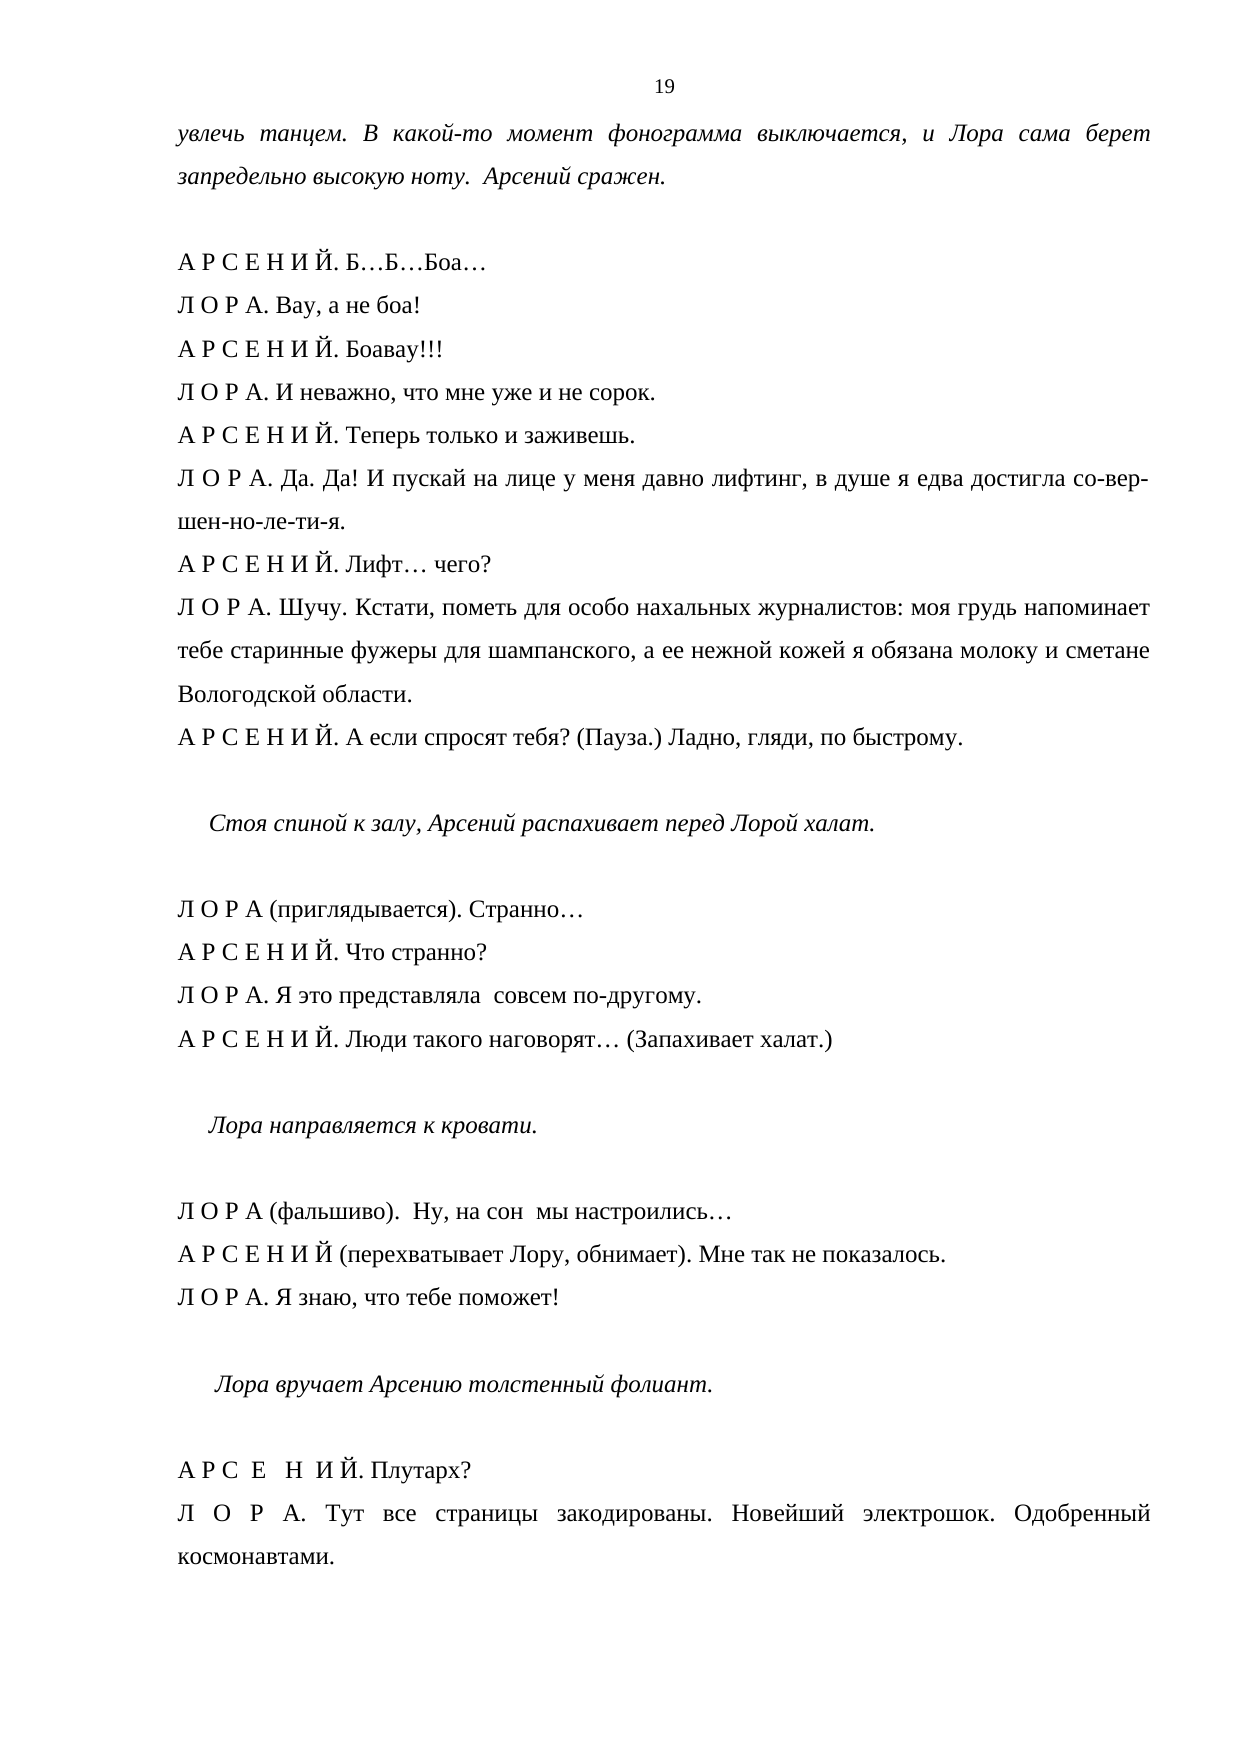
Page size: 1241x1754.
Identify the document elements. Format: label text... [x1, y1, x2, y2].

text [177, 118, 1152, 190]
text Л О Р А. Я это представляла совсем по-другому. [177, 981, 1152, 1009]
text А Р С Е Н И Й. Люди такого наговорят… (Запахивает халат.) [177, 1024, 1152, 1052]
text Л О Р А. Шучу. Кстати, пометь для особо нахальных журналистов: моя грудь напоминает тебе старинные фужеры для шампанского, а ее нежной кожей я обязана молоку и сметане Вологодской области. [177, 592, 1152, 707]
text Лора вручает Арсению толстенный фолиант. [177, 1369, 1152, 1397]
text Л О Р А. И неважно, что мне уже и не сорок. [177, 377, 1152, 406]
text А Р С Е Н И Й. А если спросят тебя? (Пауза.) Ладно, гляди, по быстрому. [177, 722, 1152, 751]
text Л О Р А. Я знаю, что тебе поможет! [177, 1282, 1152, 1311]
text А Р С Е Н И Й. Лифт… чего? [177, 549, 1152, 578]
text Л О Р А. Да. Да! И пускай на лице у меня давно лифтинг, в душе я едва достигла со-вер-шен-но-ле-ти-я. [177, 463, 1152, 535]
text А Р С Е Н И Й. Плутарх? [177, 1455, 1152, 1484]
text А Р С Е Н И Й. Что странно? [177, 937, 1152, 966]
text А Р С Е Н И Й. Б…Б…Боа… [177, 247, 1152, 276]
text Л О Р А (фальшиво). Ну, на сон мы настроились… [177, 1196, 1152, 1225]
text А Р С Е Н И Й. Теперь только и заживешь. [177, 420, 1152, 449]
text Л О Р А (приглядывается). Странно… [177, 894, 1152, 923]
text А Р С Е Н И Й (перехватывает Лору, обнимает). Мне так не показалось. [177, 1239, 1152, 1268]
text Л О Р А. Тут все страницы закодированы. Новейший электрошок. Одобренный космонавтами. [177, 1498, 1152, 1570]
text Лора направляется к кровати. [177, 1110, 1152, 1139]
text Л О Р А. Вау, а не боа! [177, 291, 1152, 319]
text А Р С Е Н И Й. Боавау!!! [177, 334, 1152, 362]
text Стоя спиной к залу, Арсений распахивает перед Лорой халат. [177, 808, 1152, 837]
